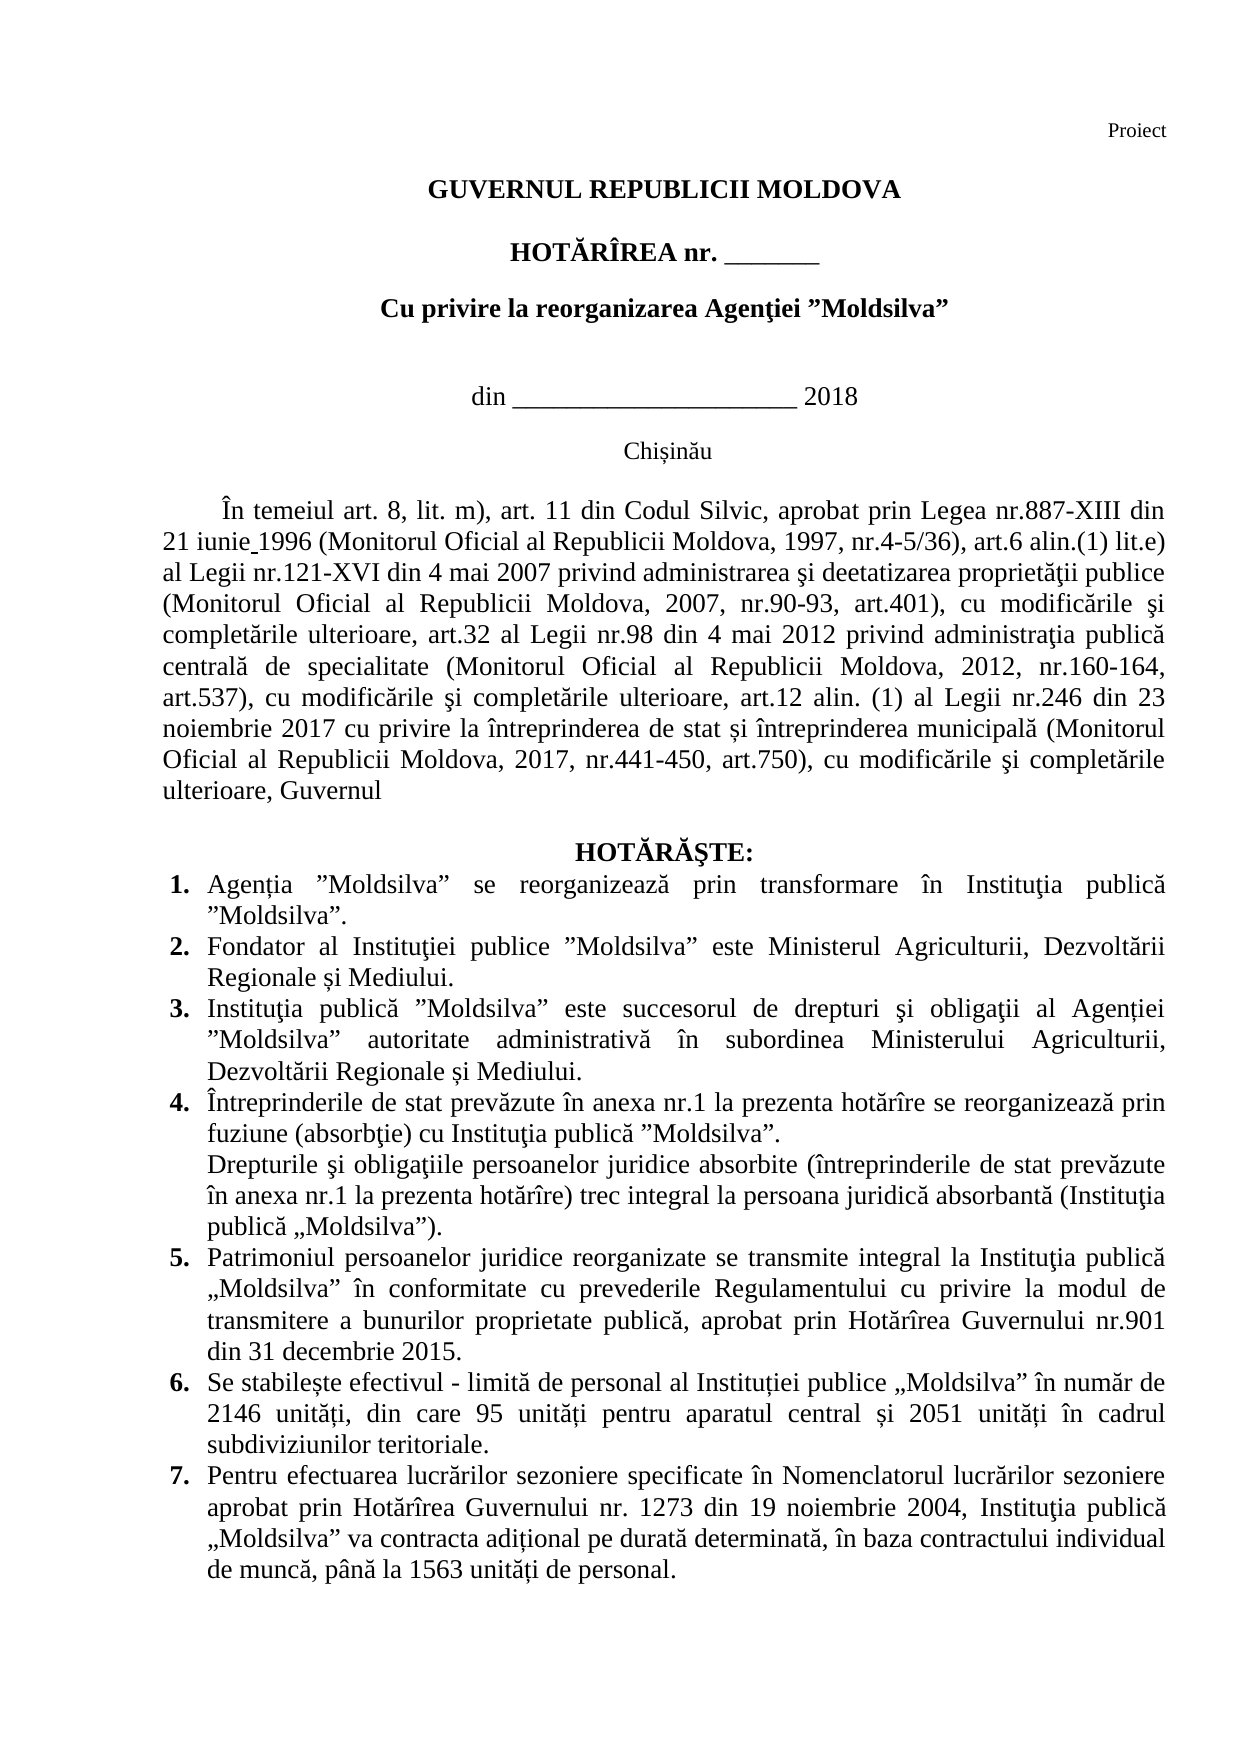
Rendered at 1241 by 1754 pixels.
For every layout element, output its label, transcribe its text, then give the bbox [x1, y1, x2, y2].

text În temeiul art. 8, lit. m), art. 11 din Codul Silvic, aprobat prin Legea nr.887-XIII din 21 iunie 1996 (Monitorul Oficial al Republicii Moldova, 1997, nr.4-5/36), art.6 alin.(1) lit.e) al Legii nr.121-XVI din 4 mai 2007 privind administrarea şi deetatizarea proprietăţii publice (Monitorul Oficial al Republicii Moldova, 2007, nr.90-93, art.401), cu modificările şi completările ulterioare, art.32 al Legii nr.98 din 4 mai 2012 privind administraţia publică centrală de specialitate (Monitorul Oficial al Republicii Moldova, 2012, nr.160-164, art.537), cu modificările şi completările ulterioare, art.12 alin. (1) al Legii nr.246 din 23 noiembrie 2017 cu privire la întreprinderea de stat și întreprinderea municipală (Monitorul Oficial al Republicii Moldova, 2017, nr.441-450, art.750), cu modificările şi completările ulterioare, Guvernul [162, 494, 1167, 805]
list Instituţia publică ”Moldsilva” este succesorul de drepturi şi obligaţii al Agenției ”Moldsilva” autoritate administrativă în subordinea Ministerului Agriculturii, Dezvoltării Regionale și Mediului. [169, 992, 1167, 1086]
text Cu privire la reorganizarea Agenţiei ”Moldsilva” [162, 292, 1167, 323]
list Se stabilește efectivul - limită de personal al Instituției publice „Moldsilva” în număr de 2146 unități, din care 95 unități pentru aparatul central și 2051 unități în cadrul subdiviziunilor teritoriale. [169, 1366, 1167, 1459]
list Drepturile şi obligaţiile persoanelor juridice absorbite (întreprinderile de stat prevăzute în anexa nr.1 la prezenta hotărîre) trec integral la persoana juridică absorbantă (Instituţia publică „Moldsilva”). [207, 1148, 1167, 1241]
text Chișinău [162, 436, 1167, 465]
list Patrimoniul persoanelor juridice reorganizate se transmite integral la Instituţia publică „Moldsilva” în conformitate cu prevederile Regulamentului cu privire la modul de transmitere a bunurilor proprietate publică, aprobat prin Hotărîrea Guvernului nr.901 din 31 decembrie 2015. [169, 1241, 1167, 1366]
list Agenția ”Moldsilva” se reorganizează prin transformare în Instituţia publică ”Moldsilva”. [169, 868, 1167, 930]
title Proiect [162, 118, 1167, 142]
text HOTĂRĂŞTE: [162, 837, 1167, 868]
list Pentru efectuarea lucrărilor sezoniere specificate în Nomenclatorul lucrărilor sezoniere aprobat prin Hotărîrea Guvernului nr. 1273 din 19 noiembrie 2004, Instituţia publică „Moldsilva” va contracta adițional pe durată determinată, în baza contractului individual de muncă, până la 1563 unități de personal. [169, 1459, 1167, 1584]
list Întreprinderile de stat prevăzute în anexa nr.1 la prezenta hotărîre se reorganizează prin fuziune (absorbţie) cu Instituţia publică ”Moldsilva”. [169, 1086, 1167, 1148]
title GUVERNUL REPUBLICII MOLDOVA [162, 173, 1167, 204]
text HOTĂRÎREA nr. _______ [162, 236, 1167, 267]
list Fondator al Instituţiei publice ”Moldsilva” este Ministerul Agriculturii, Dezvoltării Regionale și Mediului. [169, 930, 1167, 992]
text din _____________________ 2018 [162, 380, 1167, 411]
